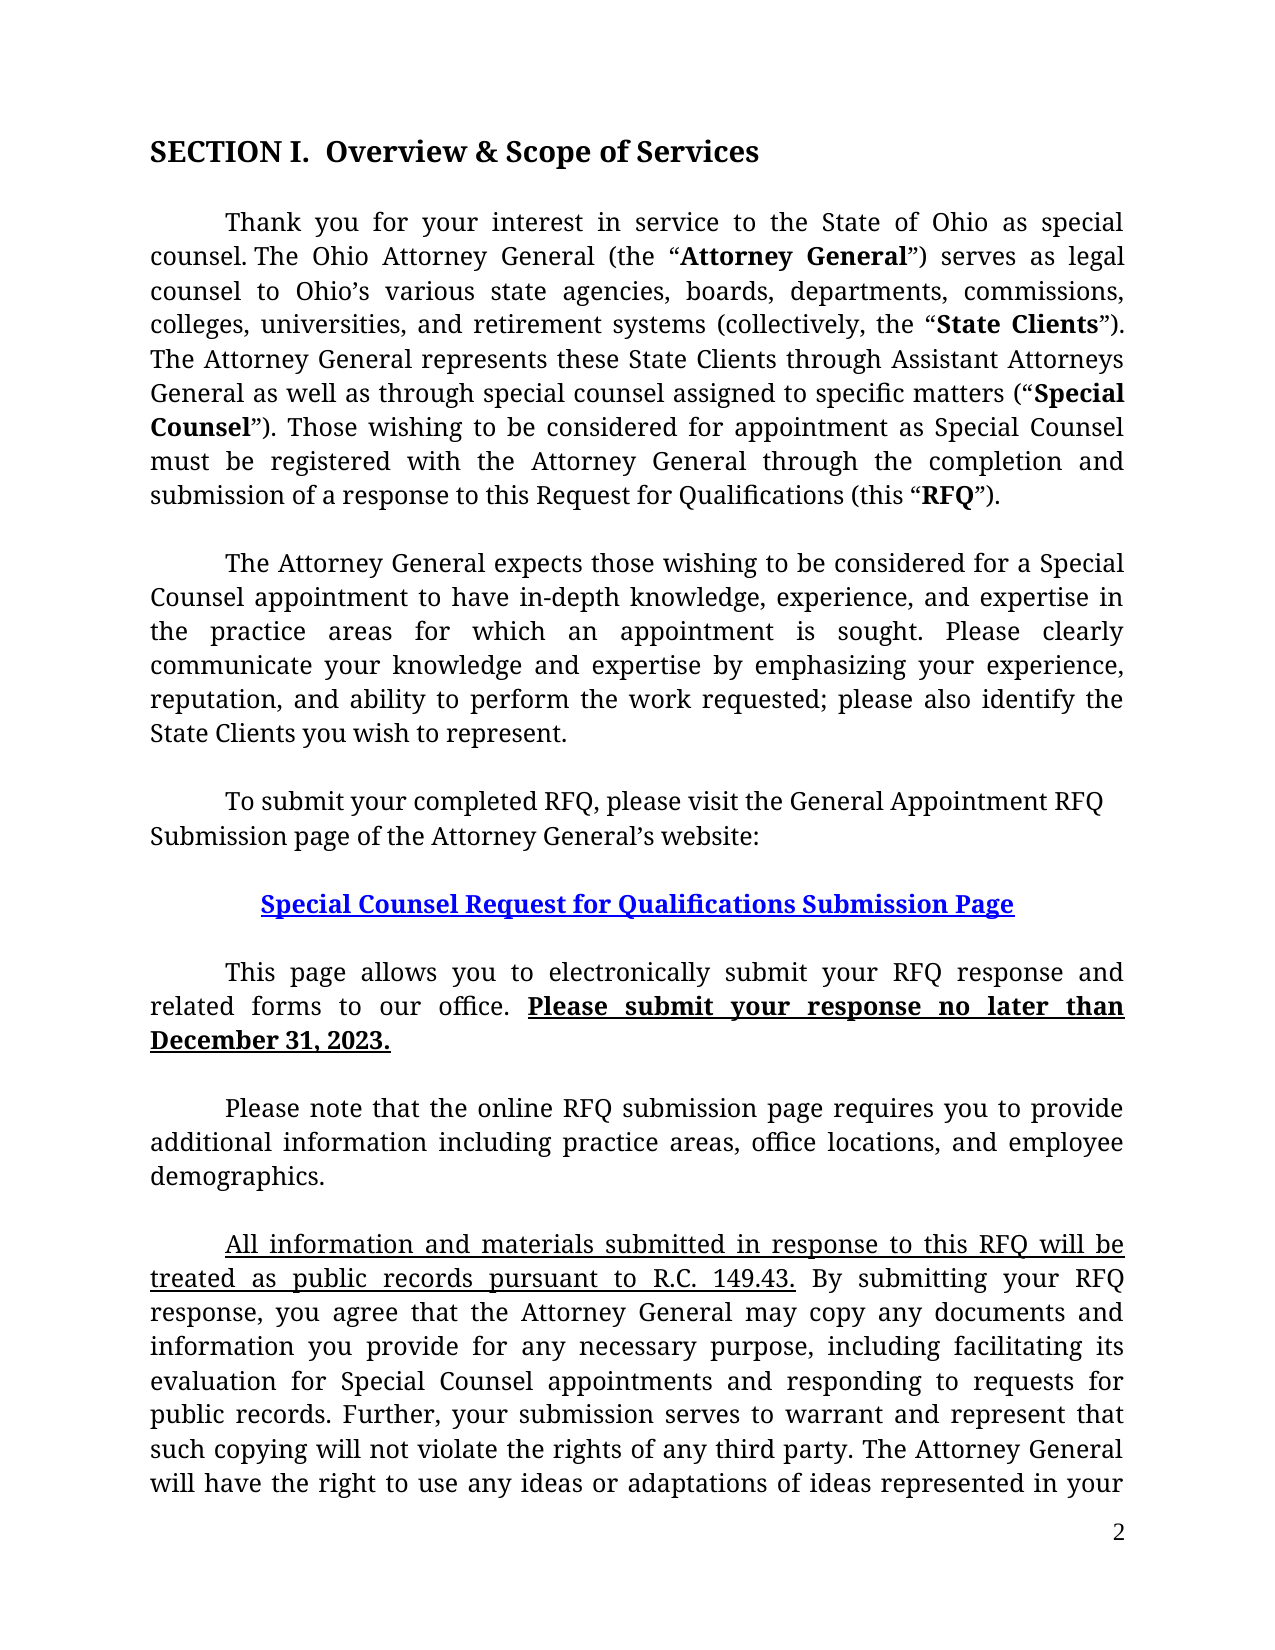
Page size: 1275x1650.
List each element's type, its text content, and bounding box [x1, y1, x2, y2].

text This page allows you to electronically submit your RFQ response and related forms to our office. Please submit your response no later than December 31, 2023. [150, 954, 1125, 1057]
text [150, 1227, 1125, 1499]
text To submit your completed RFQ, please visit the General Appointment RFQ Submission page of the Attorney General’s website: [150, 784, 1125, 852]
text Special Counsel Request for Qualifications Submission Page [150, 886, 1125, 920]
text Thank you for your interest in service to the State of Ohio as special counsel. The Ohio Attorney General (the “Attorney General”) serves as legal counsel to Ohio’s various state agencies, boards, departments, commissions, colleges, universities, and retirement systems (collectively, the “State Clients”). The Attorney General represents these State Clients through Assistant Attorneys General as well as through special counsel assigned to specific matters (“Special Counsel”). Those wishing to be considered for appointment as Special Counsel must be registered with the Attorney General through the completion and submission of a response to this Request for Qualifications (this “RFQ”). [150, 205, 1125, 512]
text Please note that the online RFQ submission page requires you to provide additional information including practice areas, office locations, and employee demographics. [150, 1091, 1125, 1193]
text SECTION I. Overview & Scope of Services [150, 131, 1125, 171]
text The Attorney General expects those wishing to be considered for a Special Counsel appointment to have in-depth knowledge, experience, and expertise in the practice areas for which an appointment is sought. Please clearly communicate your knowledge and expertise by emphasizing your experience, reputation, and ability to perform the work requested; please also identify the State Clients you wish to represent. [150, 546, 1125, 750]
